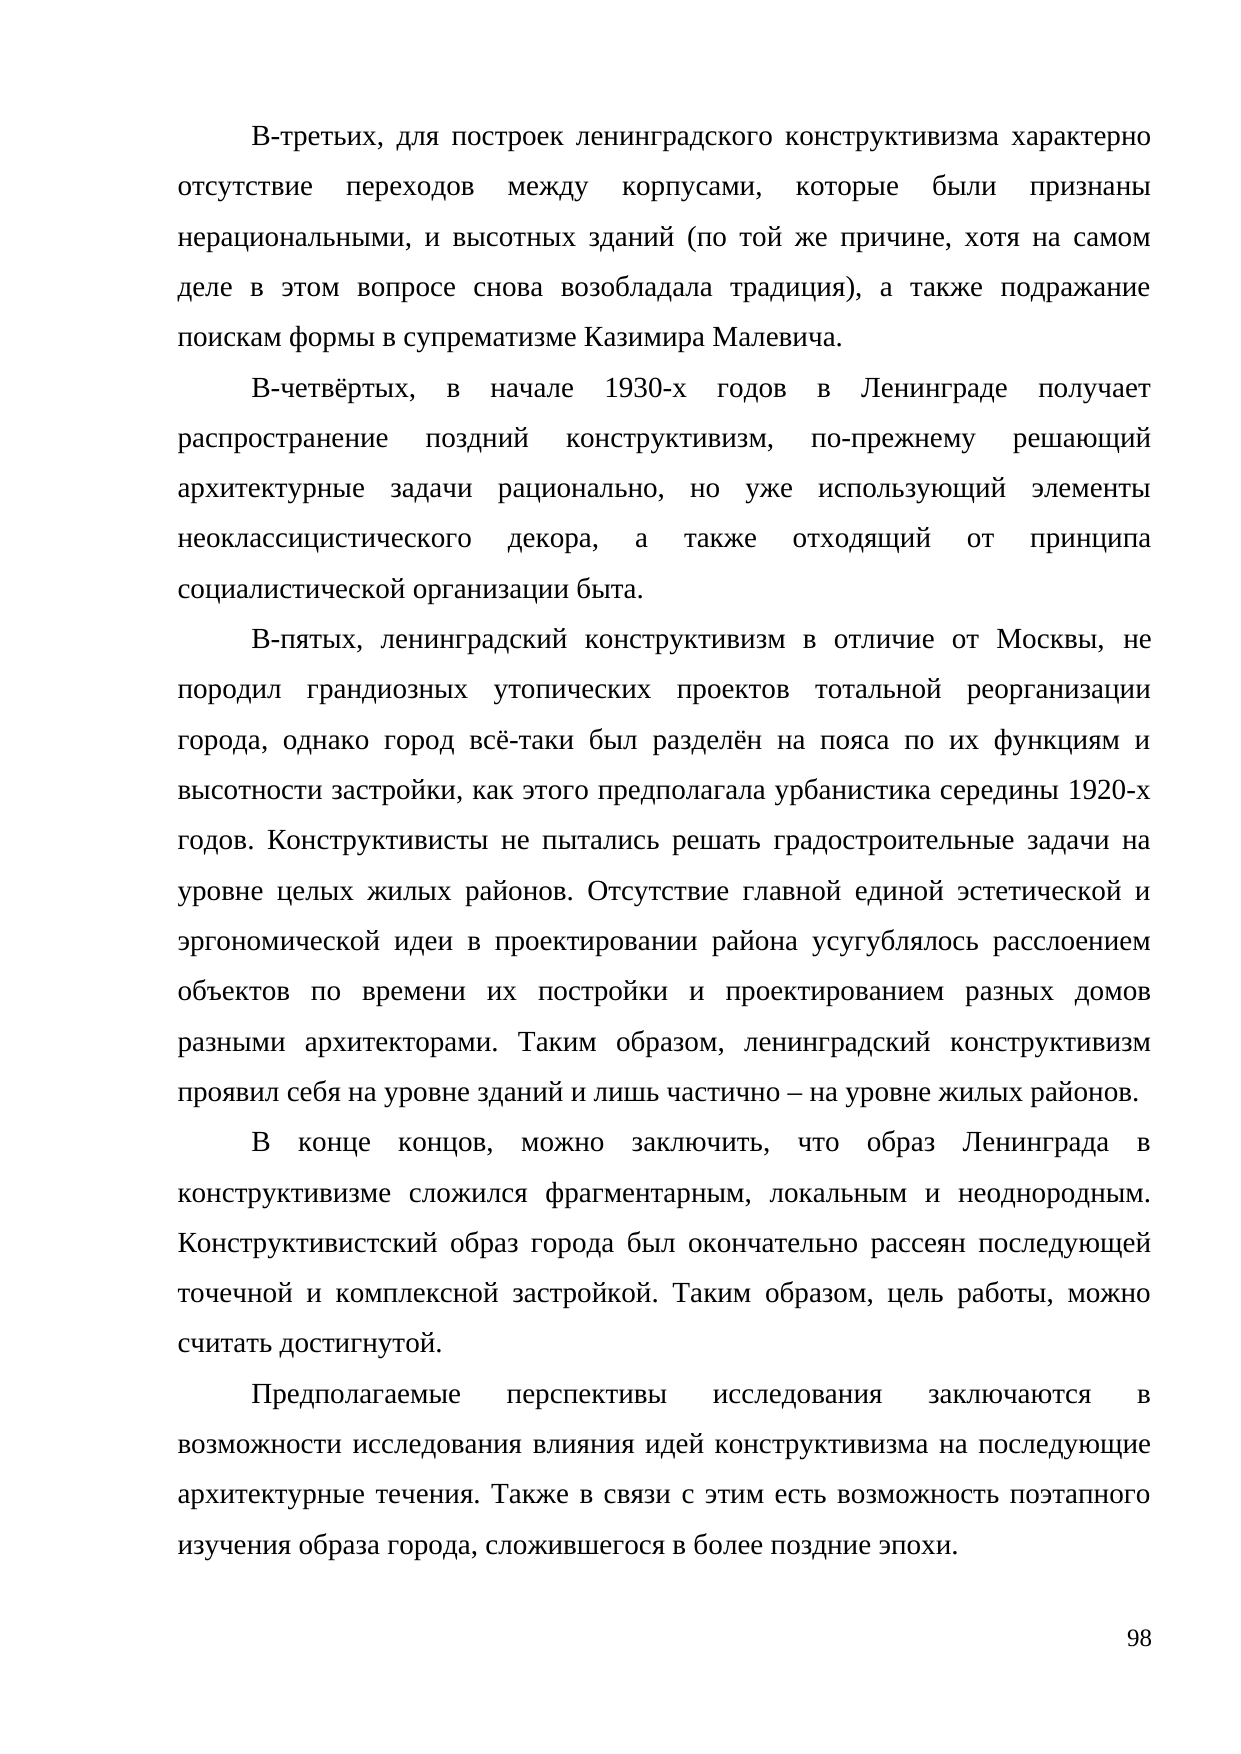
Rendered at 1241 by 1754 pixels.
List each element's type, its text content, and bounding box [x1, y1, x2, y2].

text В конце концов, можно заключить, что образ Ленинграда в конструктивизме сложился фрагментарным, локальным и неоднородным. Конструктивистский образ города был окончательно рассеян последующей точечной и комплексной застройкой. Таким образом, цель работы, можно считать достигнутой. [177, 1124, 1152, 1359]
text В-четвёртых, в начале 1930-х годов в Ленинграде получает распространение поздний конструктивизм, по-прежнему решающий архитектурные задачи рационально, но уже использующий элементы неоклассицистического декора, а также отходящий от принципа социалистической организации быта. [177, 370, 1152, 604]
text Предполагаемые перспективы исследования заключаются в возможности исследования влияния идей конструктивизма на последующие архитектурные течения. Также в связи с этим есть возможность поэтапного изучения образа города, сложившегося в более поздние эпохи. [177, 1376, 1152, 1560]
text В-третьих, для построек ленинградского конструктивизма характерно отсутствие переходов между корпусами, которые были признаны нерациональными, и высотных зданий (по той же причине, хотя на самом деле в этом вопросе снова возобладала традиция), а также подражание поискам формы в супрематизме Казимира Малевича. [177, 118, 1152, 353]
text В-пятых, ленинградский конструктивизм в отличие от Москвы, не породил грандиозных утопических проектов тотальной реорганизации города, однако город всё-таки был разделён на пояса по их функциям и высотности застройки, как этого предполагала урбанистика середины 1920-х годов. Конструктивисты не пытались решать градостроительные задачи на уровне целых жилых районов. Отсутствие главной единой эстетической и эргономической идеи в проектировании района усугублялось расслоением объектов по времени их постройки и проектированием разных домов разными архитекторами. Таким образом, ленинградский конструктивизм проявил себя на уровне зданий и лишь частично – на уровне жилых районов. [177, 621, 1152, 1108]
